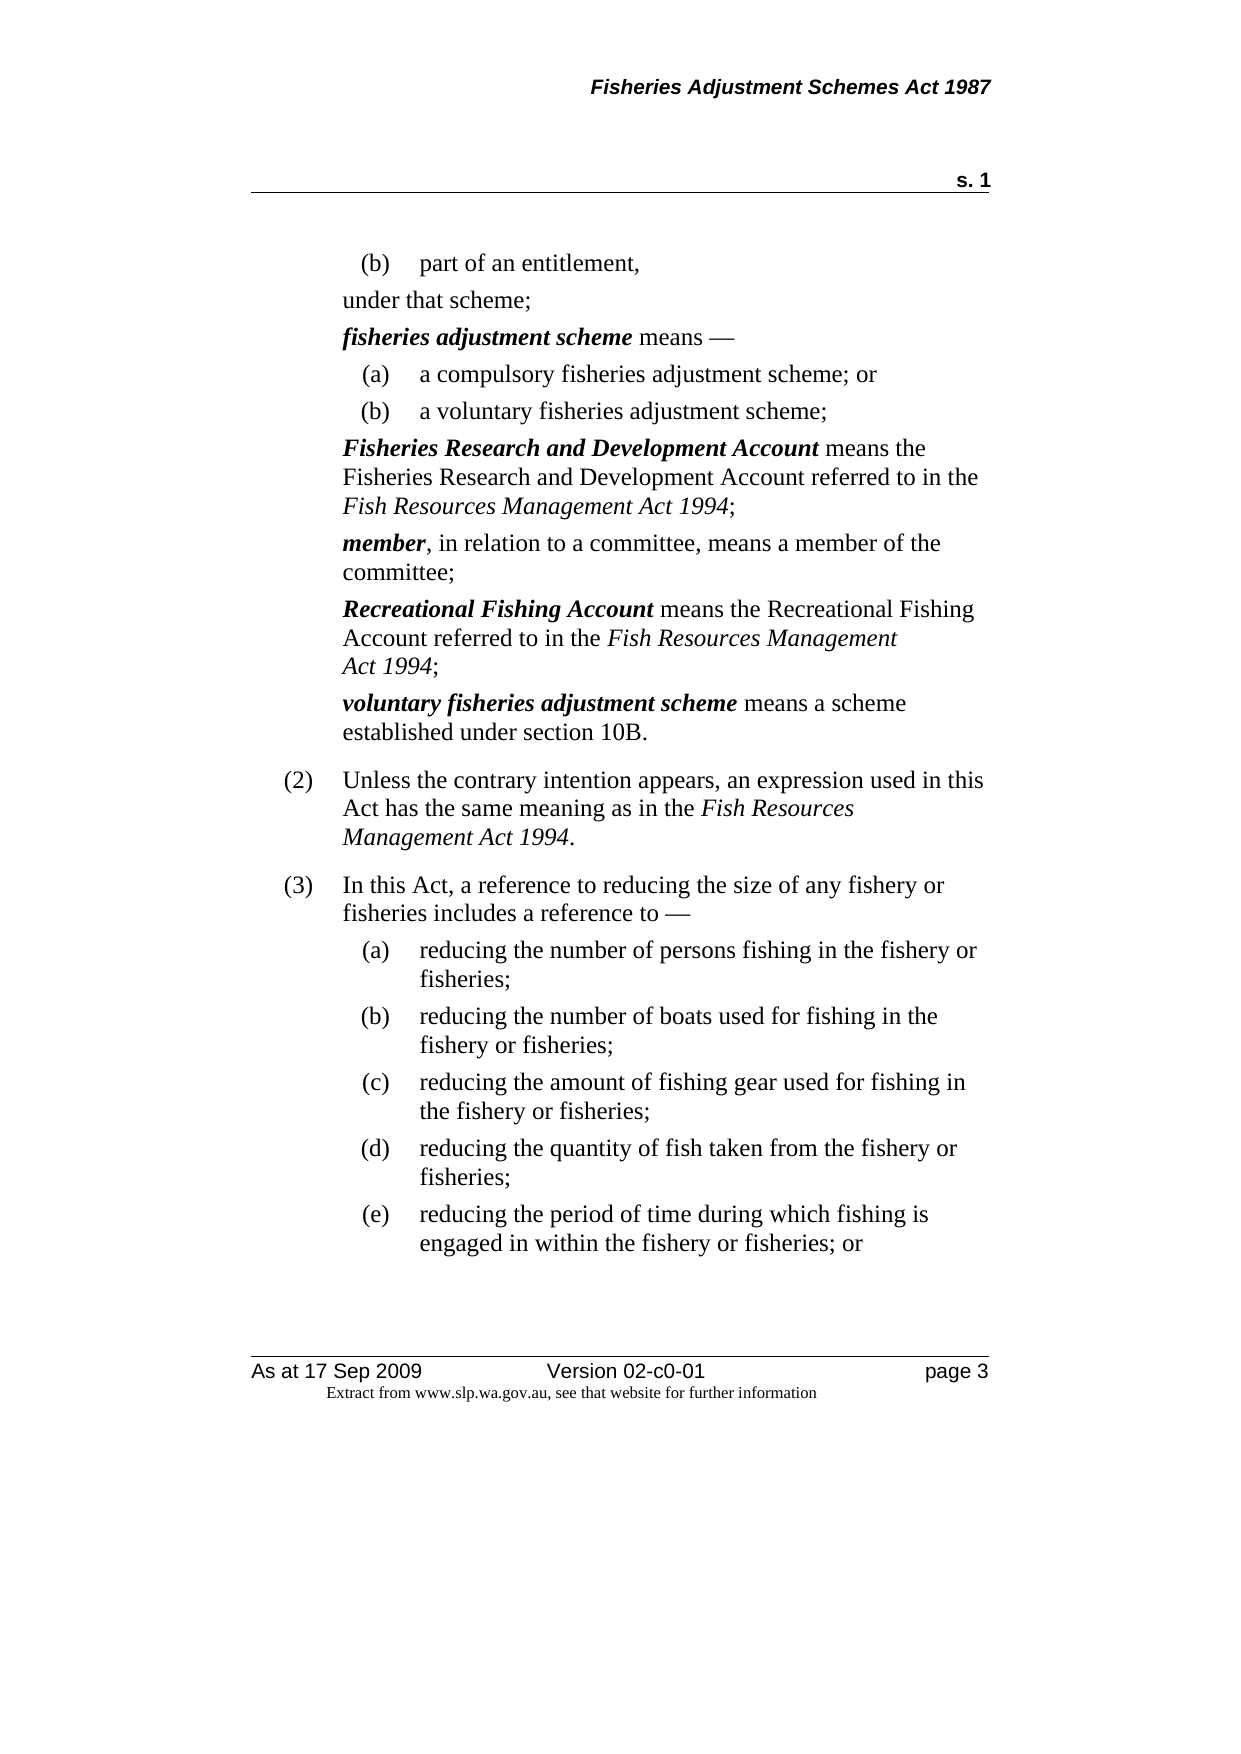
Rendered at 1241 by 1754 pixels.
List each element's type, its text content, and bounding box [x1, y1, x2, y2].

text (2) Unless the contrary intention appears, an expression used in this Act has the same meaning as in the Fish Resources Management Act 1994. [251, 765, 989, 851]
text fisheries adjustment scheme means — [251, 322, 989, 351]
text (b) part of an entitlement, [251, 248, 989, 277]
text member, in relation to a committee, means a member of the committee; [251, 528, 989, 586]
text (3) In this Act, a reference to reducing the size of any fishery or fisheries includes a reference to — [251, 870, 989, 927]
text (a) a compulsory fisheries adjustment scheme; or [251, 359, 989, 388]
text (d) reducing the quantity of fish taken from the fishery or fisheries; [251, 1133, 989, 1191]
text (b) reducing the number of boats used for fishing in the fishery or fisheries; [251, 1001, 989, 1059]
text (e) reducing the period of time during which fishing is engaged in within the fishery or fisheries; or [251, 1199, 989, 1256]
text voluntary fisheries adjustment scheme means a scheme established under section 10B. [251, 688, 989, 746]
text Recreational Fishing Account means the Recreational Fishing Account referred to in the Fish Resources Management Act 1994; [251, 594, 989, 680]
text (c) reducing the amount of fishing gear used for fishing in the fishery or fisheries; [251, 1067, 989, 1125]
text under that scheme; [251, 285, 989, 314]
text Fisheries Research and Development Account means the Fisheries Research and Development Account referred to in the Fish Resources Management Act 1994; [251, 433, 989, 520]
text (b) a voluntary fisheries adjustment scheme; [251, 396, 989, 425]
text (a) reducing the number of persons fishing in the fishery or fisheries; [251, 936, 989, 993]
